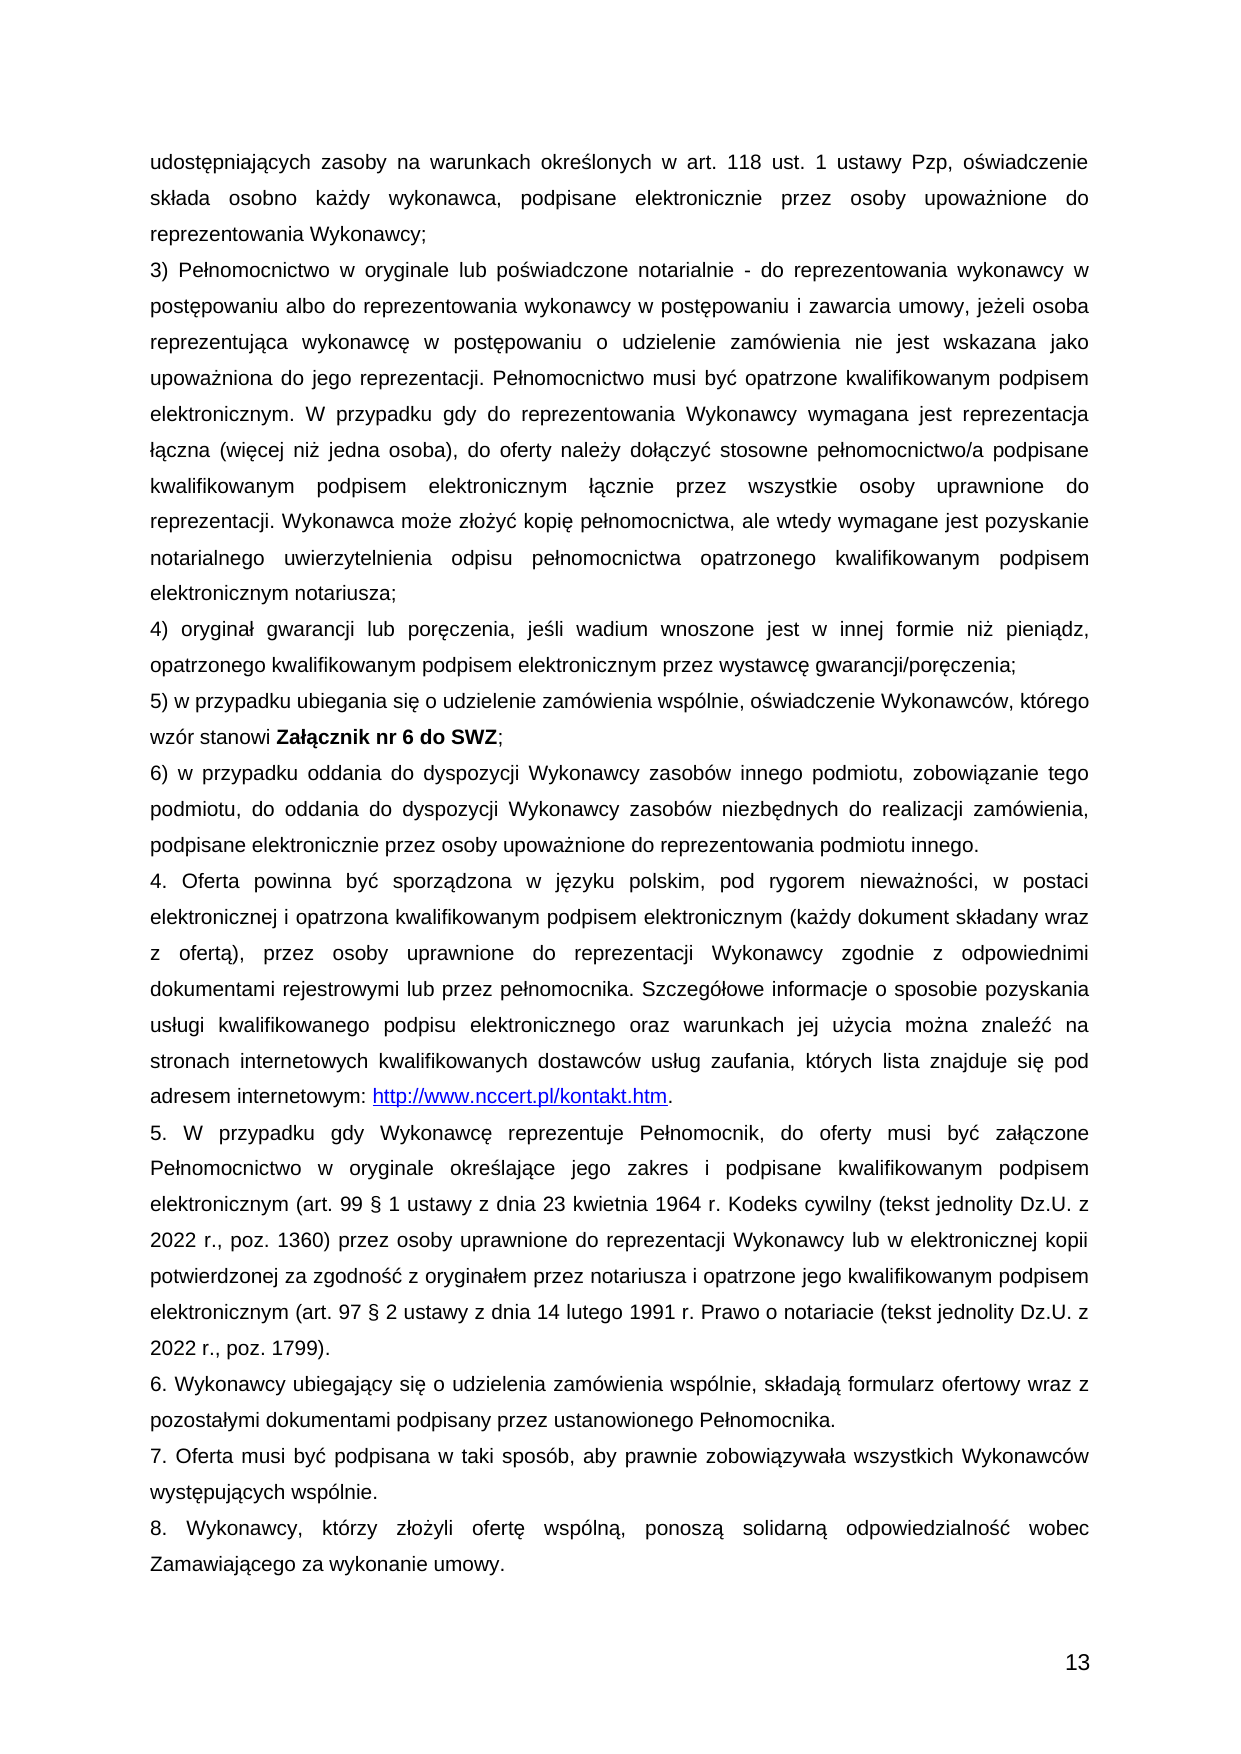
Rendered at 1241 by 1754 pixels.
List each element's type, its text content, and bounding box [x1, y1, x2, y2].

text 6) w przypadku oddania do dyspozycji Wykonawcy zasobów innego podmiotu, zobowiązanie tego podmiotu, do oddania do dyspozycji Wykonawcy zasobów niezbędnych do realizacji zamówienia, podpisane elektronicznie przez osoby upoważnione do reprezentowania podmiotu innego. [150, 761, 1090, 857]
text 8. Wykonawcy, którzy złożyli ofertę wspólną, ponoszą solidarną odpowiedzialność wobec Zamawiającego za wykonanie umowy. [150, 1516, 1090, 1576]
text 4. Oferta powinna być sporządzona w języku polskim, pod rygorem nieważności, w postaci elektronicznej i opatrzona kwalifikowanym podpisem elektronicznym (każdy dokument składany wraz z ofertą), przez osoby uprawnione do reprezentacji Wykonawcy zgodnie z odpowiednimi dokumentami rejestrowymi lub przez pełnomocnika. Szczegółowe informacje o sposobie pozyskania usługi kwalifikowanego podpisu elektronicznego oraz warunkach jej użycia można znaleźć na stronach internetowych kwalifikowanych dostawców usług zaufania, których lista znajduje się pod adresem internetowym: http://www.nccert.pl/kontakt.htm. [150, 869, 1090, 1108]
text 4) oryginał gwarancji lub poręczenia, jeśli wadium wnoszone jest w innej formie niż pieniądz, opatrzonego kwalifikowanym podpisem elektronicznym przez wystawcę gwarancji/poręczenia; [150, 617, 1090, 677]
text 5) w przypadku ubiegania się o udzielenie zamówienia wspólnie, oświadczenie Wykonawców, którego wzór stanowi Załącznik nr 6 do SWZ; [150, 689, 1090, 749]
text 6. Wykonawcy ubiegający się o udzielenia zamówienia wspólnie, składają formularz ofertowy wraz z pozostałymi dokumentami podpisany przez ustanowionego Pełnomocnika. [150, 1372, 1090, 1432]
text 7. Oferta musi być podpisana w taki sposób, aby prawnie zobowiązywała wszystkich Wykonawców występujących wspólnie. [150, 1444, 1090, 1504]
text 3) Pełnomocnictwo w oryginale lub poświadczone notarialnie - do reprezentowania wykonawcy w postępowaniu albo do reprezentowania wykonawcy w postępowaniu i zawarcia umowy, jeżeli osoba reprezentująca wykonawcę w postępowaniu o udzielenie zamówienia nie jest wskazana jako upoważniona do jego reprezentacji. Pełnomocnictwo musi być opatrzone kwalifikowanym podpisem elektronicznym. W przypadku gdy do reprezentowania Wykonawcy wymagana jest reprezentacja łączna (więcej niż jedna osoba), do oferty należy dołączyć stosowne pełnomocnictwo/a podpisane kwalifikowanym podpisem elektronicznym łącznie przez wszystkie osoby uprawnione do reprezentacji. Wykonawca może złożyć kopię pełnomocnictwa, ale wtedy wymagane jest pozyskanie notarialnego uwierzytelnienia odpisu pełnomocnictwa opatrzonego kwalifikowanym podpisem elektronicznym notariusza; [150, 258, 1090, 605]
text 5. W przypadku gdy Wykonawcę reprezentuje Pełnomocnik, do oferty musi być załączone Pełnomocnictwo w oryginale określające jego zakres i podpisane kwalifikowanym podpisem elektronicznym (art. 99 § 1 ustawy z dnia 23 kwietnia 1964 r. Kodeks cywilny (tekst jednolity Dz.U. z 2022 r., poz. 1360) przez osoby uprawnione do reprezentacji Wykonawcy lub w elektronicznej kopii potwierdzonej za zgodność z oryginałem przez notariusza i opatrzone jego kwalifikowanym podpisem elektronicznym (art. 97 § 2 ustawy z dnia 14 lutego 1991 r. Prawo o notariacie (tekst jednolity Dz.U. z 2022 r., poz. 1799). [150, 1120, 1090, 1360]
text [150, 150, 1090, 246]
